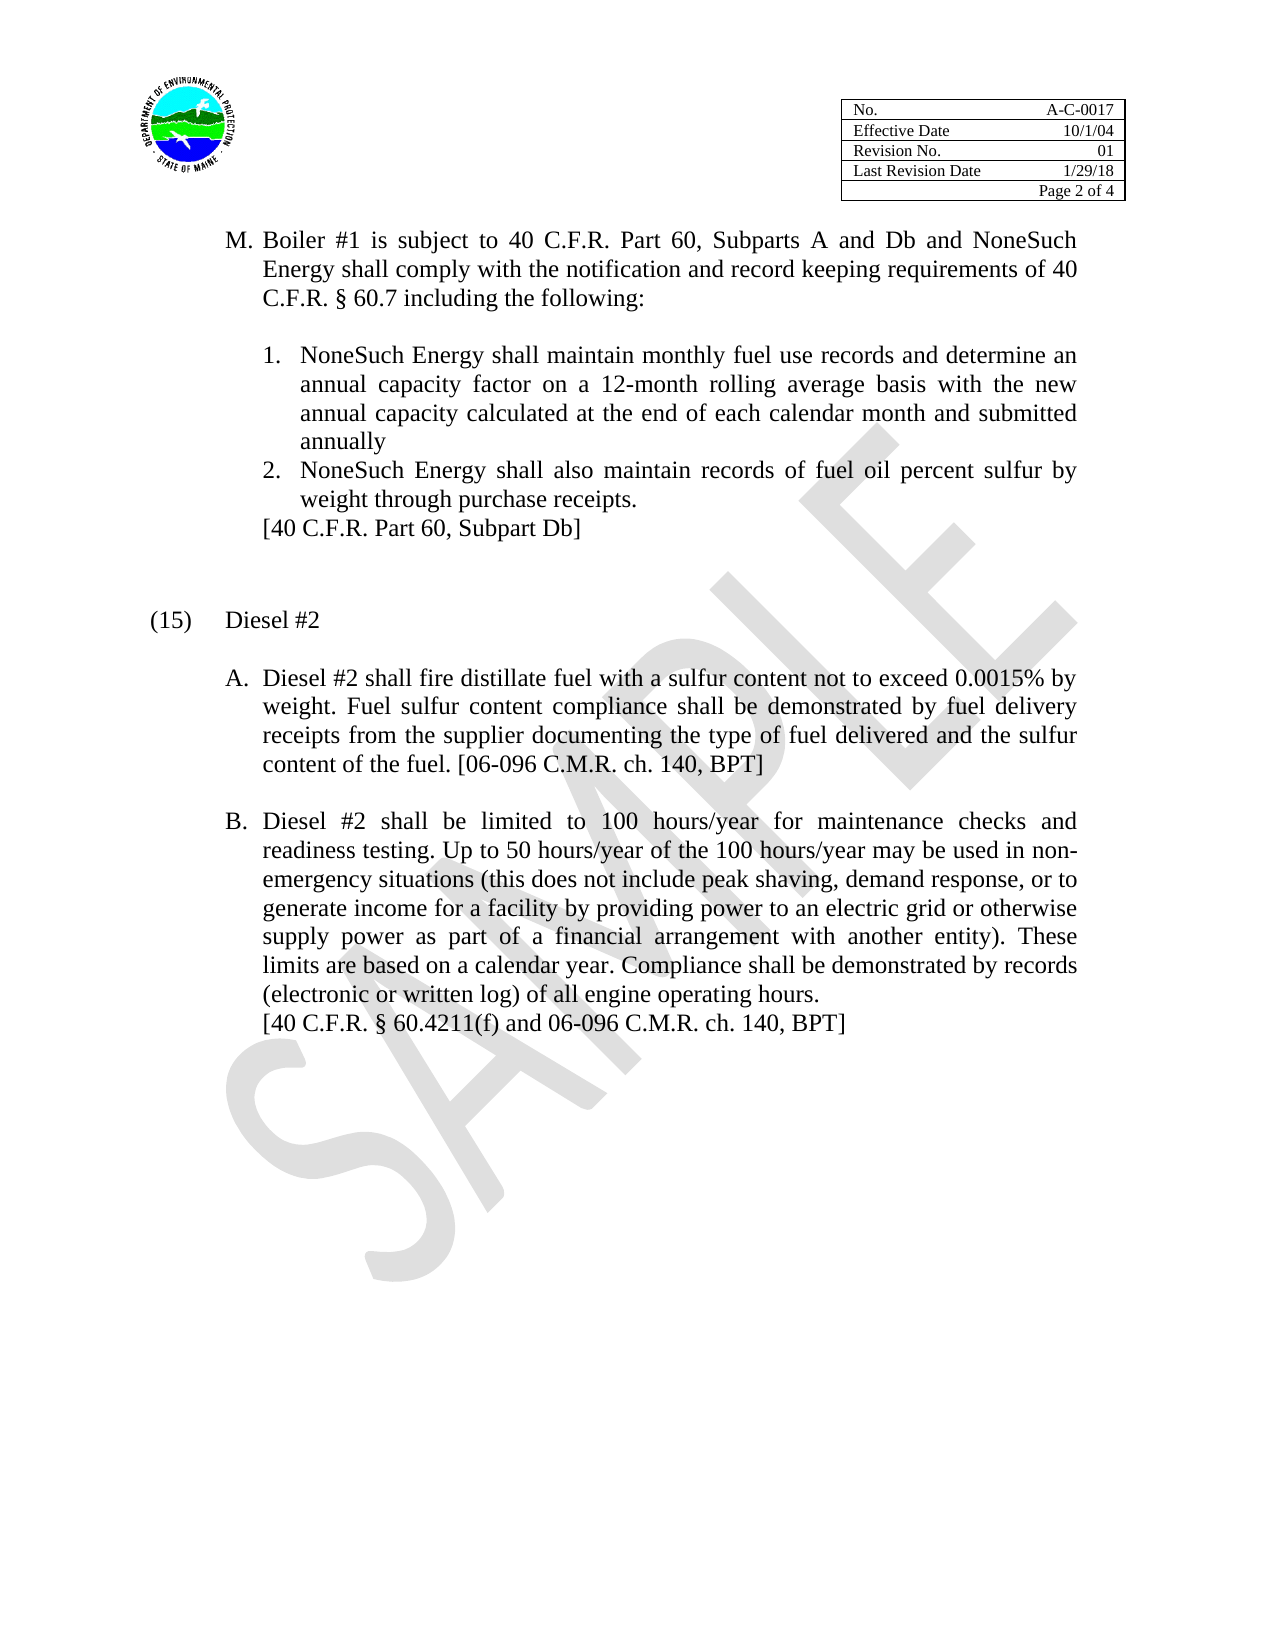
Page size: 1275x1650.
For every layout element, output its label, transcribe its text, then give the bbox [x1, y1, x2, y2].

text [40 C.F.R. Part 60, Subpart Db] [262, 513, 1078, 541]
list NoneSuch Energy shall maintain monthly fuel use records and determine an annual capacity factor on a 12-month rolling average basis with the new annual capacity calculated at the end of each calendar month and submitted annually [262, 340, 1078, 455]
list Diesel #2 shall fire distillate fuel with a sulfur content not to exceed 0.0015% by weight. Fuel sulfur content compliance shall be demonstrated by fuel delivery receipts from the supplier documenting the type of fuel delivered and the sulfur content of the fuel. [06-096 C.M.R. ch. 140, BPT] [225, 663, 1078, 778]
picture [140, 77, 238, 175]
text M. Boiler #1 is subject to 40 C.F.R. Part 60, Subparts A and Db and NoneSuch Energy shall comply with the notification and record keeping requirements of 40 C.F.R. § 60.7 including the following: [225, 225, 1078, 311]
text [40 C.F.R. § 60.4211(f) and 06-096 C.M.R. ch. 140, BPT] [262, 1008, 1078, 1036]
text (15) Diesel #2 [150, 605, 1078, 634]
list Diesel #2 shall be limited to 100 hours/year for maintenance checks and readiness testing. Up to 50 hours/year of the 100 hours/year may be used in non-emergency situations (this does not include peak shaving, demand response, or to generate income for a facility by providing power to an electric grid or otherwise supply power as part of a financial arrangement with another entity). These limits are based on a calendar year. Compliance shall be demonstrated by records (electronic or written log) of all engine operating hours. [225, 806, 1078, 1008]
list NoneSuch Energy shall also maintain records of fuel oil percent sulfur by weight through purchase receipts. [262, 455, 1078, 513]
